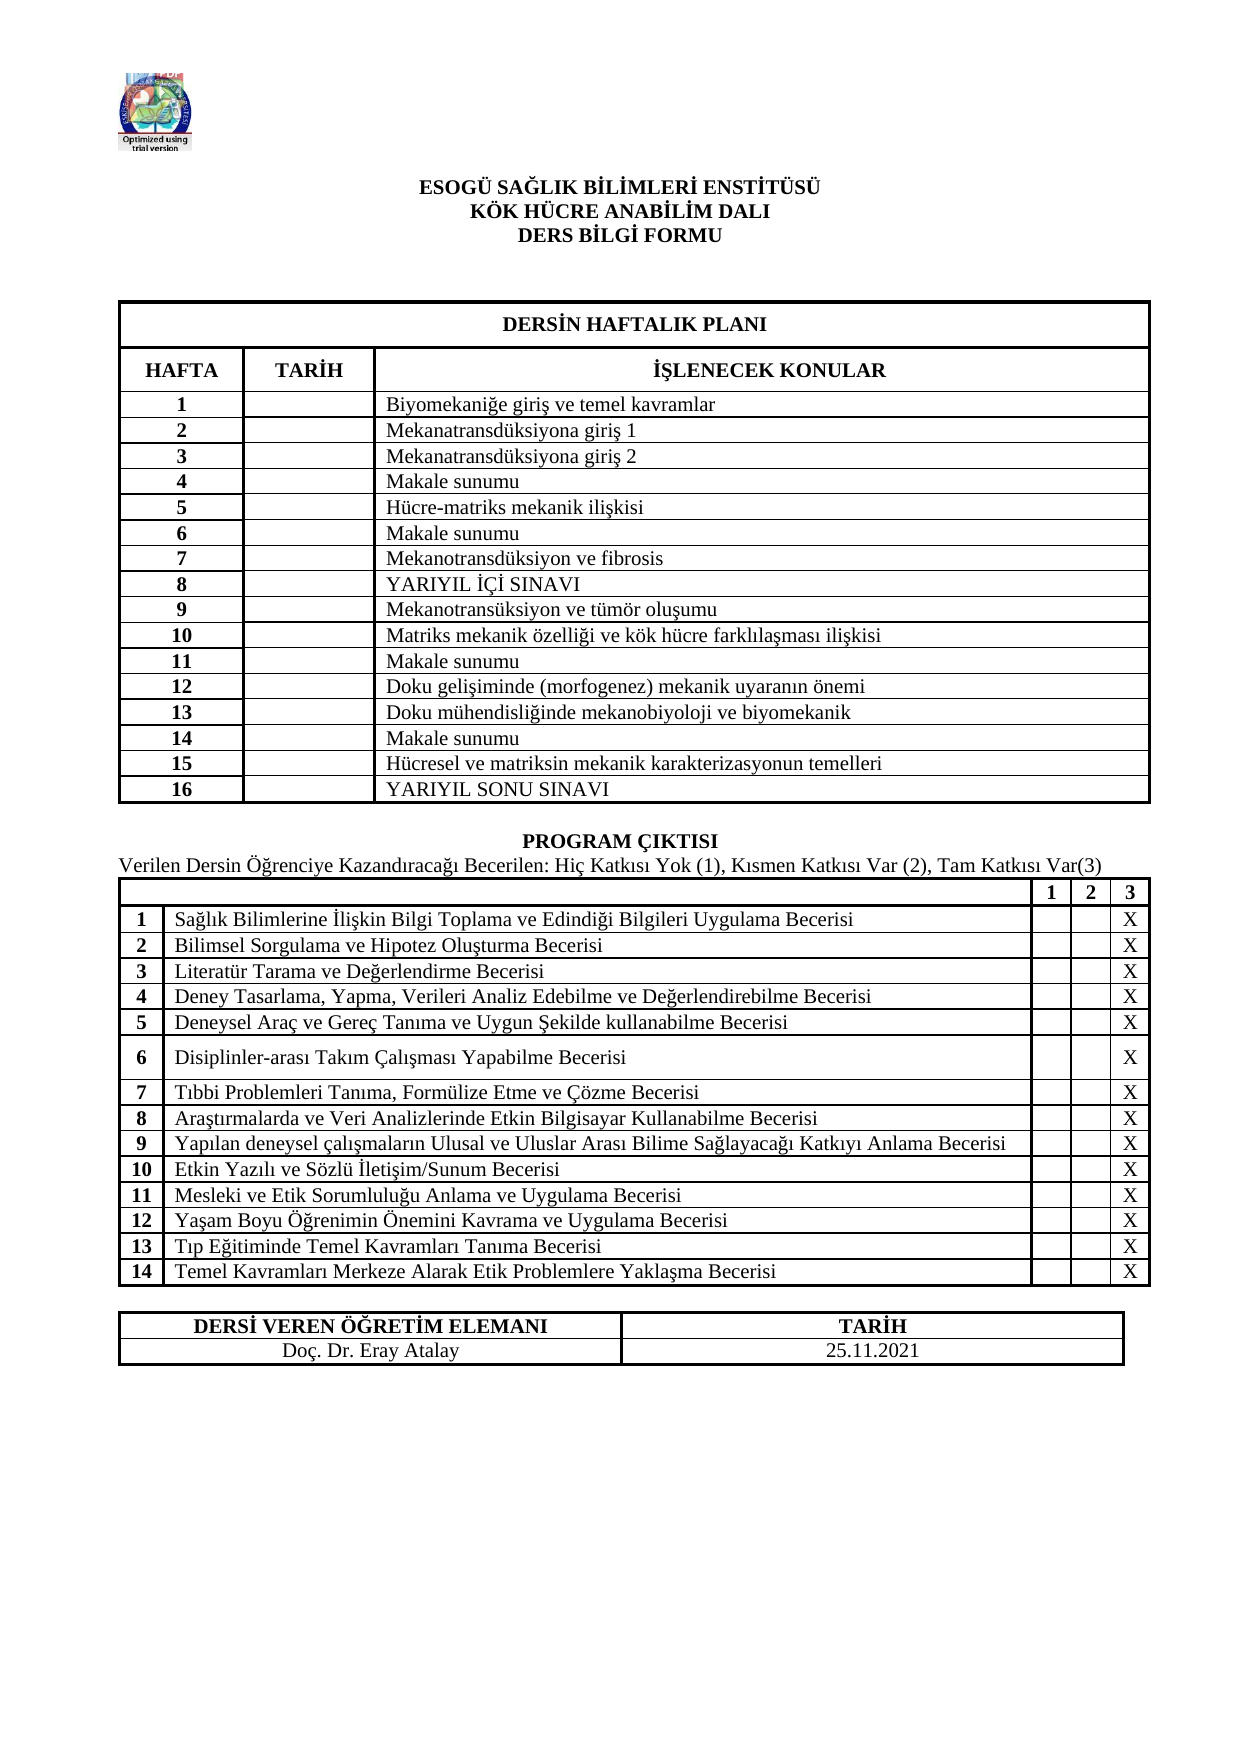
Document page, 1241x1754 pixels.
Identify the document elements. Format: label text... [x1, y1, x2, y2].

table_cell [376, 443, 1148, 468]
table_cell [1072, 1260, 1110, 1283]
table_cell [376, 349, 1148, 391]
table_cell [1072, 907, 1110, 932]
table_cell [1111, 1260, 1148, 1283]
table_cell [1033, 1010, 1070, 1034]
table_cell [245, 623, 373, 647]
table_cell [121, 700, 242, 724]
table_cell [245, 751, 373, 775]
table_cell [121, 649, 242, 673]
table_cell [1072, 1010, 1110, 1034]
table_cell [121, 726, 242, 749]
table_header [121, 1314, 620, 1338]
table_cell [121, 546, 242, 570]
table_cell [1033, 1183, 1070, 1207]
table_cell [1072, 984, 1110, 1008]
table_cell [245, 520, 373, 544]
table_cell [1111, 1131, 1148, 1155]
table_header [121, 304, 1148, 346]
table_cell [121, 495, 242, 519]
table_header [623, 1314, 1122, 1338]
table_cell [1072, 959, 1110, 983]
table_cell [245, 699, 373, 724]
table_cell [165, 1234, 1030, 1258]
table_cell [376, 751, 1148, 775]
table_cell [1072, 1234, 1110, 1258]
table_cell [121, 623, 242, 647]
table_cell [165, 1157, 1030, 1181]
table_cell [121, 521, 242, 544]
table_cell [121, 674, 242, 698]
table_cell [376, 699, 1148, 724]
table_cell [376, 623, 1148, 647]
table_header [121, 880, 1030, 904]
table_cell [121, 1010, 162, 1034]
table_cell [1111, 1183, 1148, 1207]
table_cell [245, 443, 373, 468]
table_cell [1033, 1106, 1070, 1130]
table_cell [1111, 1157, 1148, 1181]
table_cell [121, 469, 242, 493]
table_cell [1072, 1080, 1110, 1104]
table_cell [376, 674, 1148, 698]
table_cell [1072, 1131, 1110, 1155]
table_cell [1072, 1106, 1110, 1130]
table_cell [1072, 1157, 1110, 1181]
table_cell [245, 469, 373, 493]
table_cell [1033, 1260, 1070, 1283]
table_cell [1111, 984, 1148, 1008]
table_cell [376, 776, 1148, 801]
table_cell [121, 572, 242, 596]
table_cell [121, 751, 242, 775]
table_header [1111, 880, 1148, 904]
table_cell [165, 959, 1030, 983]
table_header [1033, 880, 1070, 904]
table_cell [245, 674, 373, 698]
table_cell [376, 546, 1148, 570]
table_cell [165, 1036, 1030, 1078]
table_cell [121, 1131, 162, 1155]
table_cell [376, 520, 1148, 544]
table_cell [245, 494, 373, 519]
text PROGRAM ÇIKTISI [118, 829, 1122, 853]
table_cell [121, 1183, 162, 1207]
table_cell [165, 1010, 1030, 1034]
text Verilen Dersin Öğrenciye Kazandıracağı Becerilen: Hiç Katkısı Yok (1), Kısmen Katkısı Var (2), Tam Katkısı Var(3) [118, 853, 1122, 877]
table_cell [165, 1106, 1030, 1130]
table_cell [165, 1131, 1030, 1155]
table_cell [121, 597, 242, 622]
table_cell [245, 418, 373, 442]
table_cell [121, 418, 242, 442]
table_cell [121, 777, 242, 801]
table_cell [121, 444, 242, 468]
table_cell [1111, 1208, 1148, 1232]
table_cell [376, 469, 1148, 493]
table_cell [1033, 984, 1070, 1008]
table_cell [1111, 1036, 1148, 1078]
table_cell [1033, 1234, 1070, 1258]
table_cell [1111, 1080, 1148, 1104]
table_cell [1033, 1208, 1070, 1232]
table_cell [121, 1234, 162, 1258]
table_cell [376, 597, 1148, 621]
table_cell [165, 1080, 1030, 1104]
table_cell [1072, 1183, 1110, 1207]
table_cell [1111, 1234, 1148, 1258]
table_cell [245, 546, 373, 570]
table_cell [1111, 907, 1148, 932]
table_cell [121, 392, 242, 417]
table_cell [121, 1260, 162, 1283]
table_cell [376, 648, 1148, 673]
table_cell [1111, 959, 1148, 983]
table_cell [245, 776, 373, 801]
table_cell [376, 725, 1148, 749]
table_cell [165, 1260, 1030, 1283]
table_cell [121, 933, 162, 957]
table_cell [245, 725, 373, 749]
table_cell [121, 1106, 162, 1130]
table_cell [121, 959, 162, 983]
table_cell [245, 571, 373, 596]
picture [118, 73, 192, 151]
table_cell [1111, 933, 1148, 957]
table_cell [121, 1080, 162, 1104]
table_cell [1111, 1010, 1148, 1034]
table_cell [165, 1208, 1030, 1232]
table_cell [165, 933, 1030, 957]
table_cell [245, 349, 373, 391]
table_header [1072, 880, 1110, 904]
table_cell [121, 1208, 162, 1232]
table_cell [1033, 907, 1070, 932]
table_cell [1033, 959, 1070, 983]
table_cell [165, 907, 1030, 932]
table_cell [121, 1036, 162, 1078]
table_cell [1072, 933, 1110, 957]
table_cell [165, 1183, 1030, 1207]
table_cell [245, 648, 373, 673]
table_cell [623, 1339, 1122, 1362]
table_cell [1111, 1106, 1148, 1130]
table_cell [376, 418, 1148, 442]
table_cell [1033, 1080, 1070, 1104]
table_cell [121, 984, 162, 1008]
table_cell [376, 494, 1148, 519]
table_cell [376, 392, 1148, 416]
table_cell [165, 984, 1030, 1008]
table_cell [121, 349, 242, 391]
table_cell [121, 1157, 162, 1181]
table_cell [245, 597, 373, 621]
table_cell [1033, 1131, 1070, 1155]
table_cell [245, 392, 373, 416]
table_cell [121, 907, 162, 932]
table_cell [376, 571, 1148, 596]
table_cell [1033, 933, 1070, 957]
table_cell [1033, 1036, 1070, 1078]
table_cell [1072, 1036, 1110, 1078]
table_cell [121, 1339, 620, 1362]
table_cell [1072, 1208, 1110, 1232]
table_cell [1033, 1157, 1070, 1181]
